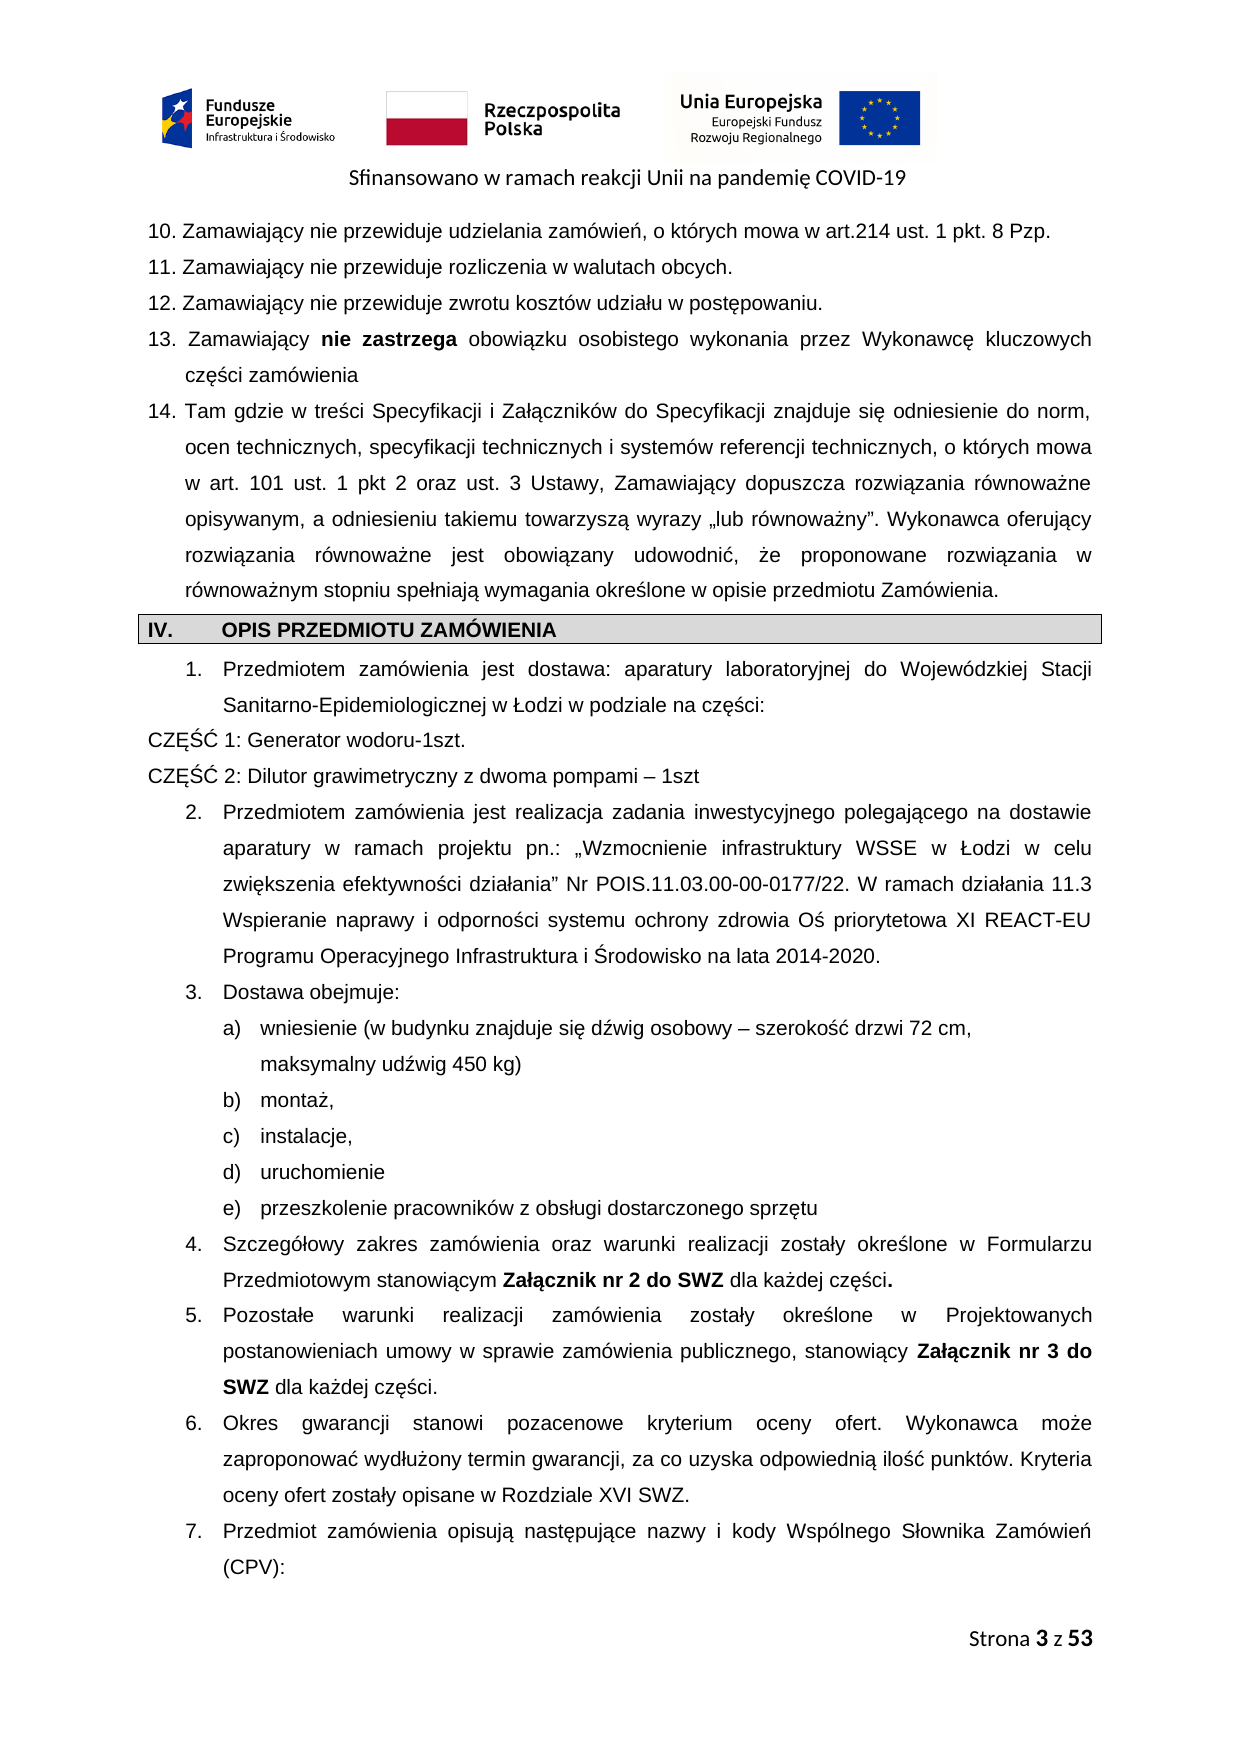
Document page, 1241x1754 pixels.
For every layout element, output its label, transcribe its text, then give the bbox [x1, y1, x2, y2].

text 14. Tam gdzie w treści Specyfikacji i Załączników do Specyfikacji znajduje się odniesienie do norm, ocen technicznych, specyfikacji technicznych i systemów referencji technicznych, o których mowa w art. 101 ust. 1 pkt 2 oraz ust. 3 Ustawy, Zamawiający dopuszcza rozwiązania równoważne opisywanym, a odniesieniu takiemu towarzyszą wyrazy „lub równoważny”. Wykonawca oferujący rozwiązania równoważne jest obowiązany udowodnić, że proponowane rozwiązania w równoważnym stopniu spełniają wymagania określone w opisie przedmiotu Zamówienia. [148, 399, 1093, 602]
list wniesienie (w budynku znajduje się dźwig osobowy – szerokość drzwi 72 cm, maksymalny udźwig 450 kg) [223, 1016, 1093, 1076]
list Przedmiotem zamówienia jest dostawa: aparatury laboratoryjnej do Wojewódzkiej Stacji Sanitarno-Epidemiologicznej w Łodzi w podziale na części: [185, 656, 1093, 716]
list Przedmiot zamówienia opisują następujące nazwy i kody Wspólnego Słownika Zamówień (CPV): [185, 1519, 1093, 1579]
text CZĘŚĆ 1: Generator wodoru-1szt. [148, 728, 1093, 752]
list uruchomienie [223, 1159, 1093, 1183]
picture [368, 73, 637, 163]
text IV. OPIS PRZEDMIOTU ZAMÓWIENIA [139, 615, 1101, 643]
list montaż, [223, 1088, 1093, 1112]
text 11. Zamawiający nie przewiduje rozliczenia w walutach obcych. [148, 255, 1093, 279]
list Dostawa obejmuje: [185, 980, 1093, 1004]
list instalacje, [223, 1124, 1093, 1148]
text 12. Zamawiający nie przewiduje zwrotu kosztów udziału w postępowaniu. [148, 291, 1093, 315]
text CZĘŚĆ 2: Dilutor grawimetryczny z dwoma pompami – 1szt [148, 764, 1093, 788]
picture [663, 73, 938, 163]
text 13. Zamawiający nie zastrzega obowiązku osobistego wykonania przez Wykonawcę kluczowych części zamówienia [148, 327, 1093, 387]
list Przedmiotem zamówienia jest realizacja zadania inwestycyjnego polegającego na dostawie aparatury w ramach projektu pn.: „Wzmocnienie infrastruktury WSSE w Łodzi w celu zwiększenia efektywności działania” Nr POIS.11.03.00-00-0177/22. W ramach działania 11.3 Wspieranie naprawy i odporności systemu ochrony zdrowia Oś priorytetowa XI REACT-EU Programu Operacyjnego Infrastruktura i Środowisko na lata 2014-2020. [185, 800, 1093, 968]
list Szczegółowy zakres zamówienia oraz warunki realizacji zostały określone w Formularzu Przedmiotowym stanowiącym Załącznik nr 2 do SWZ dla każdej części. [185, 1231, 1093, 1291]
text 10. Zamawiający nie przewiduje udzielania zamówień, o których mowa w art.214 ust. 1 pkt. 8 Pzp. [148, 219, 1093, 243]
list Pozostałe warunki realizacji zamówienia zostały określone w Projektowanych postanowieniach umowy w sprawie zamówienia publicznego, stanowiący Załącznik nr 3 do SWZ dla każdej części. [185, 1303, 1093, 1399]
list Okres gwarancji stanowi pozacenowe kryterium oceny ofert. Wykonawca może zaproponować wydłużony termin gwarancji, za co uzyska odpowiednią ilość punktów. Kryteria oceny ofert zostały opisane w Rozdziale XVI SWZ. [185, 1411, 1093, 1507]
picture [147, 73, 349, 163]
list przeszkolenie pracowników z obsługi dostarczonego sprzętu [223, 1196, 1093, 1219]
